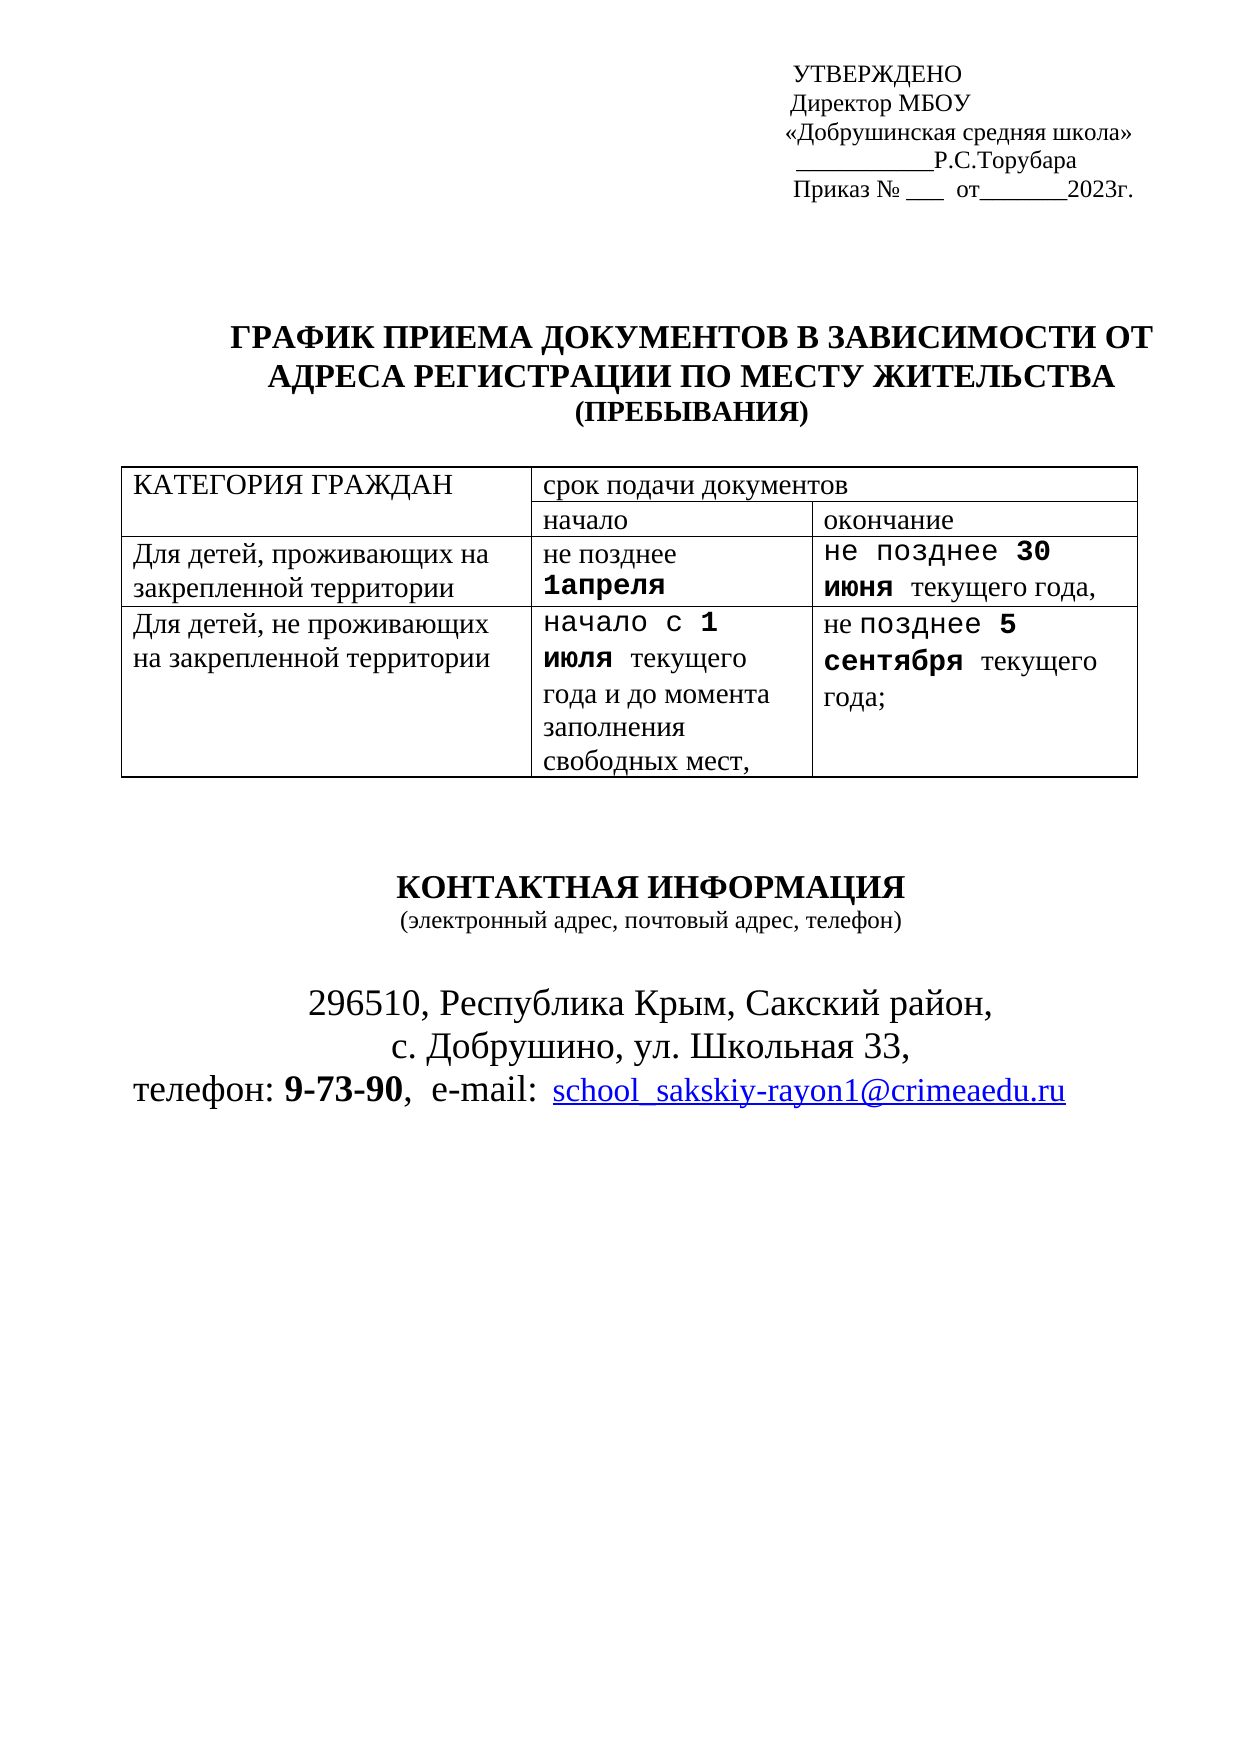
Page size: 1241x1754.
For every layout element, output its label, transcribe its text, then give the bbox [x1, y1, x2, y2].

table_header КАТЕГОРИЯ ГРАЖДАН [122, 468, 531, 536]
text «Добрушинская средняя школа» [133, 117, 1169, 145]
table_header срок подачи документов [532, 468, 1137, 501]
text КОНТАКТНАЯ ИНФОРМАЦИЯ [133, 867, 1169, 906]
text Директор МБОУ [133, 88, 1169, 117]
text УТВЕРЖДЕНО [133, 59, 1169, 88]
table_cell окончание [813, 502, 1137, 536]
text телефон: 9-73-90, e-mail: school_sakskiy-rayon1@crimeaedu.ru [133, 1066, 1169, 1109]
table_cell не позднее 30 июня текущего года, [813, 537, 1137, 606]
table_cell начало [532, 502, 812, 536]
table_cell не позднее 5 сентября текущего года; [813, 607, 1137, 776]
table_cell Для детей, проживающих на закрепленной территории [122, 537, 531, 606]
text с. Добрушино, ул. Школьная 33, [133, 1023, 1169, 1066]
text Приказ № ___ от_______2023г. [133, 174, 1169, 203]
text 296510, Республика Крым, Сакский район, [133, 980, 1169, 1023]
text ___________Р.С.Торубара [133, 145, 1169, 174]
table_cell не позднее 1апреля [532, 537, 812, 606]
table_cell начало с 1 июля текущего года и до момента заполнения свободных мест, [532, 607, 812, 776]
text (электронный адрес, почтовый адрес, телефон) [133, 906, 1169, 934]
text ГРАФИК ПРИЕМА ДОКУМЕНТОВ В ЗАВИСИМОСТИ ОТ АДРЕСА РЕГИСТРАЦИИ ПО МЕСТУ ЖИТЕЛЬСТВА (ПРЕБЫВАНИЯ) [215, 318, 1169, 428]
table_cell Для детей, не проживающих на закрепленной территории [122, 607, 531, 776]
